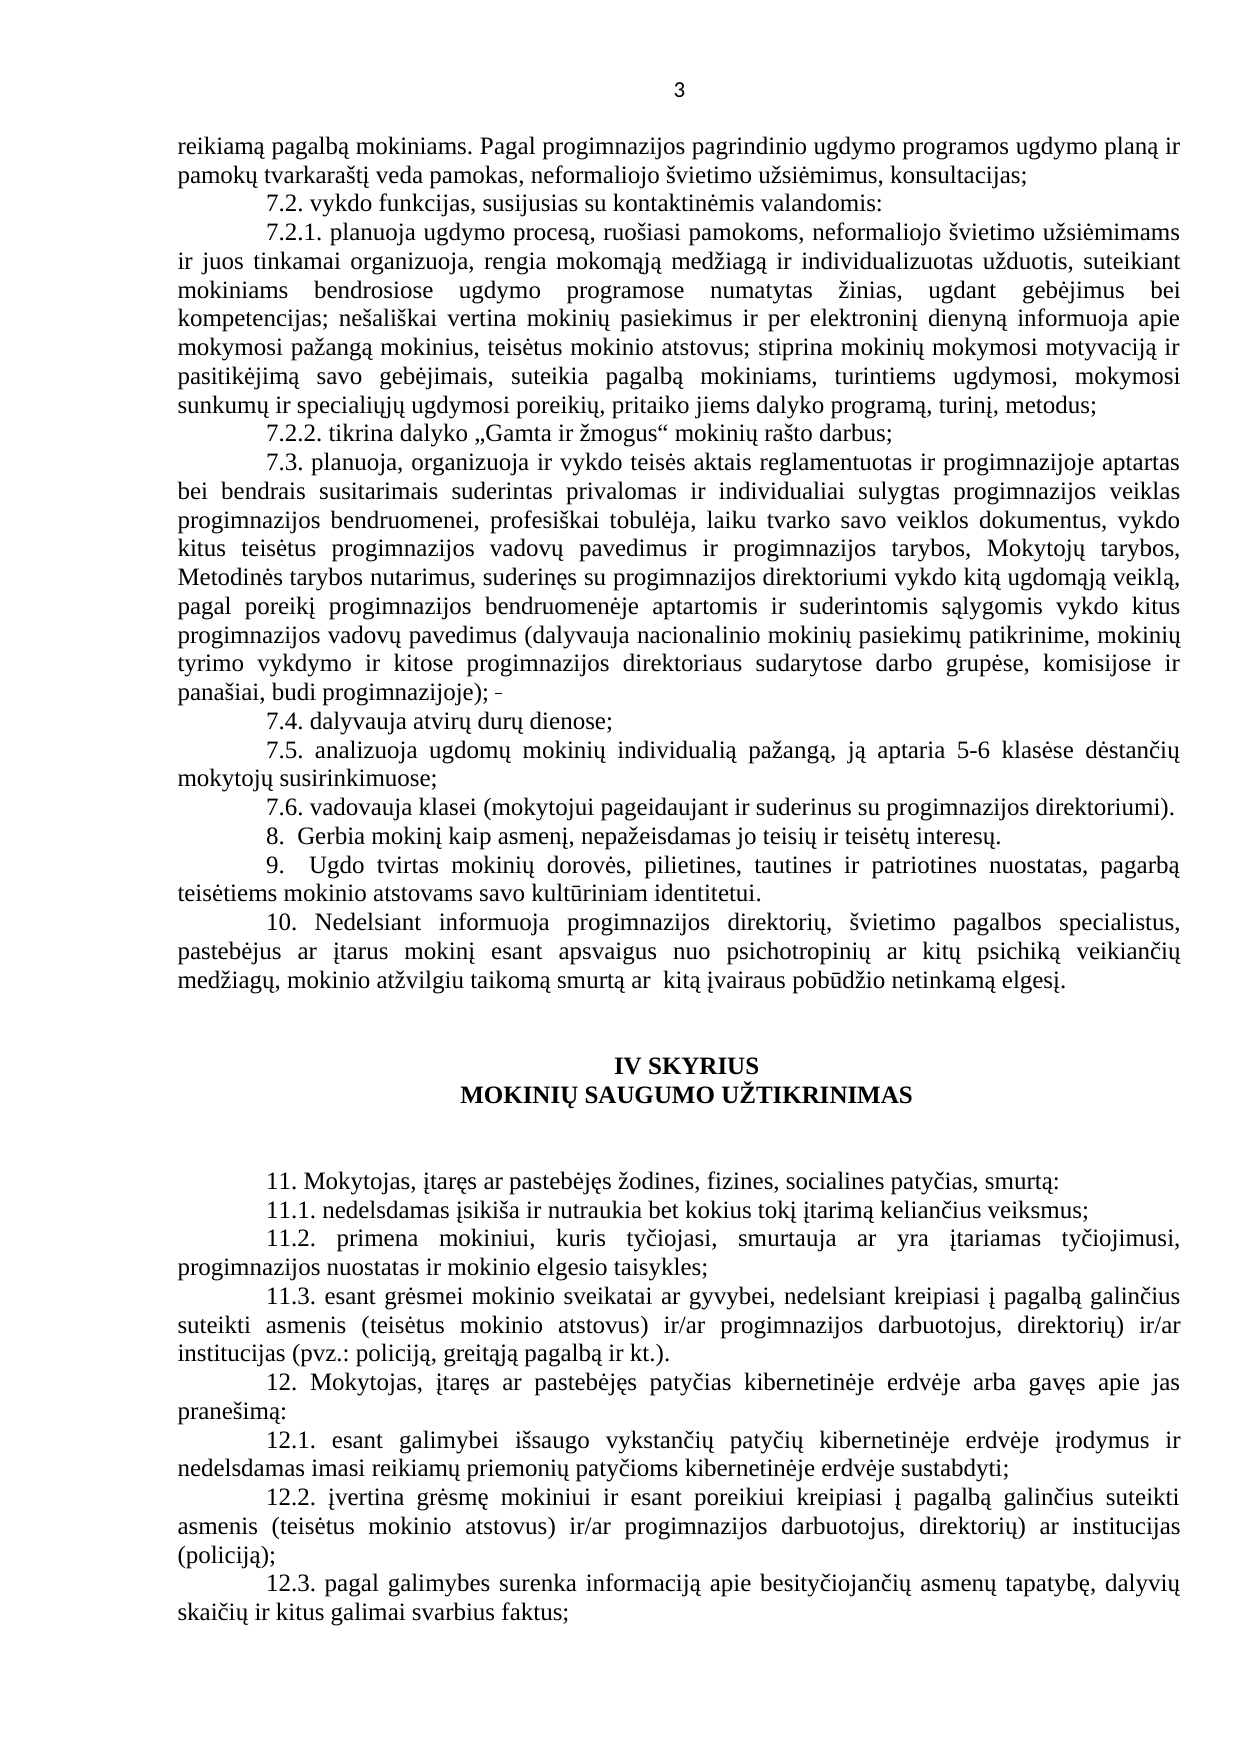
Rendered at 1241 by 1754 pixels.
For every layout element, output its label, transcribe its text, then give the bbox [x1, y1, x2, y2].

text MOKINIŲ SAUGUMO UŽTIKRINIMAS [177, 1080, 1181, 1108]
text 12.2. įvertina grėsmę mokiniui ir esant poreikiui kreipiasi į pagalbą galinčius suteikti asmenis (teisėtus mokinio atstovus) ir/ar progimnazijos darbuotojus, direktorių) ar institucijas (policiją); [177, 1482, 1181, 1568]
text 10. Nedelsiant informuoja progimnazijos direktorių, švietimo pagalbos specialistus, pastebėjus ar įtarus mokinį esant apsvaigus nuo psichotropinių ar kitų psichiką veikiančių medžiagų, mokinio atžvilgiu taikomą smurtą ar kitą įvairaus pobūdžio netinkamą elgesį. [177, 907, 1181, 993]
text 12. Mokytojas, įtaręs ar pastebėjęs patyčias kibernetinėje erdvėje arba gavęs apie jas pranešimą: [177, 1367, 1181, 1425]
text 7.2.2. tikrina dalyko „Gamta ir žmogus“ mokinių rašto darbus; [177, 418, 1181, 447]
text 8. Gerbia mokinį kaip asmenį, nepažeisdamas jo teisių ir teisėtų interesų. [177, 821, 1181, 850]
text 11. Mokytojas, įtaręs ar pastebėjęs žodines, fizines, socialines patyčias, smurtą: [177, 1166, 1181, 1195]
text 11.1. nedelsdamas įsikiša ir nutraukia bet kokius tokį įtarimą keliančius veiksmus; [177, 1195, 1181, 1223]
text 12.3. pagal galimybes surenka informaciją apie besityčiojančių asmenų tapatybę, dalyvių skaičių ir kitus galimai svarbius faktus; [177, 1568, 1181, 1626]
text IV SKYRIUS [177, 1051, 1181, 1080]
text 7.2.1. planuoja ugdymo procesą, ruošiasi pamokoms, neformaliojo švietimo užsiėmimams ir juos tinkamai organizuoja, rengia mokomąją medžiagą ir individualizuotas užduotis, suteikiant mokiniams bendrosiose ugdymo programose numatytas žinias, ugdant gebėjimus bei kompetencijas; nešališkai vertina mokinių pasiekimus ir per elektroninį dienyną informuoja apie mokymosi pažangą mokinius, teisėtus mokinio atstovus; stiprina mokinių mokymosi motyvaciją ir pasitikėjimą savo gebėjimais, suteikia pagalbą mokiniams, turintiems ugdymosi, mokymosi sunkumų ir specialiųjų ugdymosi poreikių, pritaiko jiems dalyko programą, turinį, metodus; [177, 217, 1181, 418]
text 9. Ugdo tvirtas mokinių dorovės, pilietines, tautines ir patriotines nuostatas, pagarbą teisėtiems mokinio atstovams savo kultūriniam identitetui. [177, 850, 1181, 907]
text 7.6. vadovauja klasei (mokytojui pageidaujant ir suderinus su progimnazijos direktoriumi). [177, 792, 1181, 821]
text 7.5. analizuoja ugdomų mokinių individualią pažangą, ją aptaria 5-6 klasėse dėstančių mokytojų susirinkimuose; [177, 735, 1181, 792]
text 12.1. esant galimybei išsaugo vykstančių patyčių kibernetinėje erdvėje įrodymus ir nedelsdamas imasi reikiamų priemonių patyčioms kibernetinėje erdvėje sustabdyti; [177, 1425, 1181, 1482]
text 7.3. planuoja, organizuoja ir vykdo teisės aktais reglamentuotas ir progimnazijoje aptartas bei bendrais susitarimais suderintas privalomas ir individualiai sulygtas progimnazijos veiklas progimnazijos bendruomenei, profesiškai tobulėja, laiku tvarko savo veiklos dokumentus, vykdo kitus teisėtus progimnazijos vadovų pavedimus ir progimnazijos tarybos, Mokytojų tarybos, Metodinės tarybos nutarimus, suderinęs su progimnazijos direktoriumi vykdo kitą ugdomąją veiklą, pagal poreikį progimnazijos bendruomenėje aptartomis ir suderintomis sąlygomis vykdo kitus progimnazijos vadovų pavedimus (dalyvauja nacionalinio mokinių pasiekimų patikrinime, mokinių tyrimo vykdymo ir kitose progimnazijos direktoriaus sudarytose darbo grupėse, komisijose ir panašiai, budi progimnazijoje); [177, 447, 1181, 706]
text 11.3. esant grėsmei mokinio sveikatai ar gyvybei, nedelsiant kreipiasi į pagalbą galinčius suteikti asmenis (teisėtus mokinio atstovus) ir/ar progimnazijos darbuotojus, direktorių) ir/ar institucijas (pvz.: policiją, greitąją pagalbą ir kt.). [177, 1281, 1181, 1367]
text 7.4. dalyvauja atvirų durų dienose; [177, 706, 1181, 735]
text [177, 131, 1181, 188]
text 7.2. vykdo funkcijas, susijusias su kontaktinėmis valandomis: [177, 188, 1181, 217]
text 11.2. primena mokiniui, kuris tyčiojasi, smurtauja ar yra įtariamas tyčiojimusi, progimnazijos nuostatas ir mokinio elgesio taisykles; [177, 1223, 1181, 1281]
